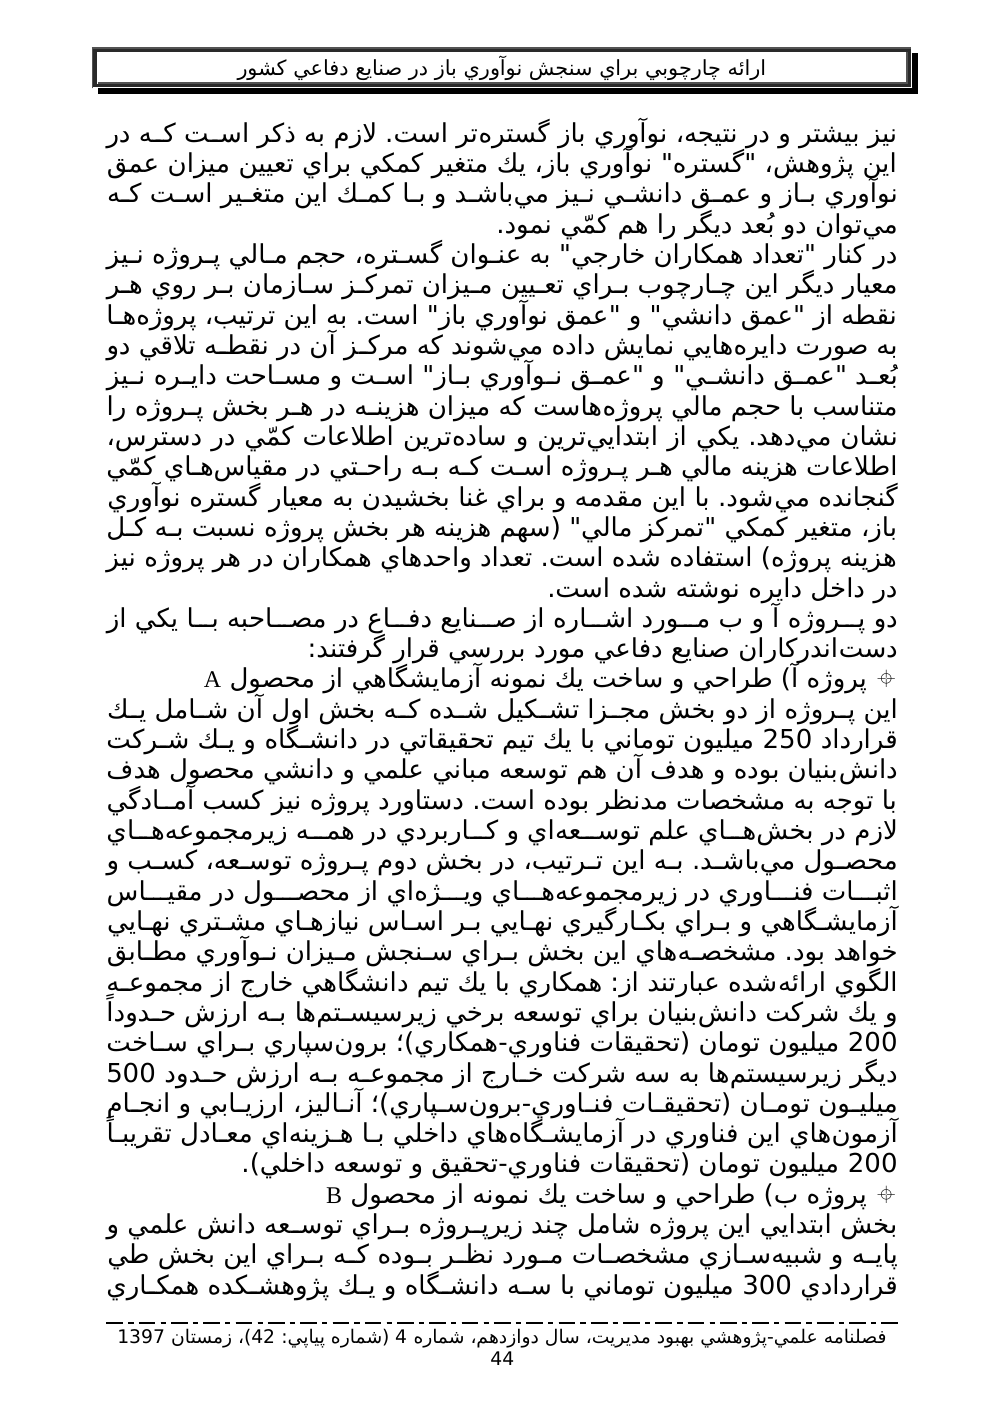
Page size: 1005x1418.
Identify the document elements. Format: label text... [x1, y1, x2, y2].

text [106, 1209, 898, 1300]
text پروژه ب) طراحي و ساخت يك نمونه از محصول B [106, 1179, 898, 1209]
text دو پروژه آ و ب مورد اشاره از صنايع دفاع در مصاحبه با يكي از دست‌اندركاران صنايع دفاعي مورد بررسي قرار گرفتند: [106, 603, 898, 664]
text در كنار "تعداد همكاران خارجي" به عنوان گستره، حجم مالي پروژه نيز معيار ديگر اين چارچوب براي تعيين ميزان تمركز سازمان بر روي هر نقطه از "عمق دانشي" و "عمق نوآوري باز" است. به اين ترتيب، پروژه‌ها به صورت دايره‌هايي نمايش داده مي‌شوند كه مركز آن در نقطه تلاقي دو بُعد "عمق دانشي" و "عمق نوآوري باز" است و مساحت دايره نيز متناسب با حجم مالي پروژه‌هاست كه ميزان هزينه در هر بخش پروژه را نشان مي‌دهد. يكي از ابتدايي‌ترين و ساده‌ترين اطلاعات كمّي در دسترس، اطلاعات هزينه مالي هر پروژه است كه به راحتي در مقياس‌هاي كمّي گنجانده مي‌شود. با اين مقدمه و براي غنا بخشيدن به معيار گستره نوآوري باز، متغير كمكي "تمركز مالي" (سهم هزينه هر بخش پروژه نسبت به كل هزينه پروژه) استفاده شده است. تعداد واحدهاي همكاران در هر پروژه نيز در داخل دايره نوشته شده است. [106, 239, 898, 603]
text اين پروژه از دو بخش مجزا تشكيل شده كه بخش اول آن شامل يك قرارداد 250 ميليون توماني با يك تيم تحقيقاتي در دانشگاه و يك شركت دانش‌بنيان بوده و هدف آن هم توسعه مباني علمي و دانشي محصول هدف با توجه به مشخصات مدنظر بوده است. دستاورد پروژه نيز كسب آمادگي لازم در بخش‌هاي علم توسعه‌اي و كاربردي در همه زيرمجموعه‌هاي محصول مي‌باشد. به اين ترتيب، در بخش دوم پروژه توسعه، كسب و اثبات فناوري در زيرمجموعه‌هاي ويژه‌اي از محصول در مقياس آزمايشگاهي و براي بكارگيري نهايي بر اساس نيازهاي مشتري نهايي خواهد بود. مشخصه‌هاي اين بخش براي سنجش ميزان نوآوري مطابق الگوي ارائه‌شده عبارتند از: همكاري با يك تيم دانشگاهي خارج از مجموعه و يك شركت دانش‌بنيان براي توسعه برخي زيرسيستم‌ها به ارزش حدوداً 200 ميليون تومان (تحقيقات فناوري-همكاري)؛ برون‌سپاري براي ساخت ديگر زيرسيستم‌ها به سه شركت خارج از مجموعه به ارزش حدود 500 ميليون تومان (تحقيقات فناوري-برون‌سپاري)؛ آناليز، ارزيابي و انجام آزمون‌هاي اين فناوري در آزمايشگاه‌هاي داخلي با هزينه‌اي معادل تقريباً 200 ميليون تومان (تحقيقات فناوري-تحقيق و توسعه داخلي). [106, 694, 898, 1179]
text پروژه آ) طراحي و ساخت يك نمونه آزمايشگاهي از محصول A [106, 664, 898, 694]
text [106, 118, 898, 239]
